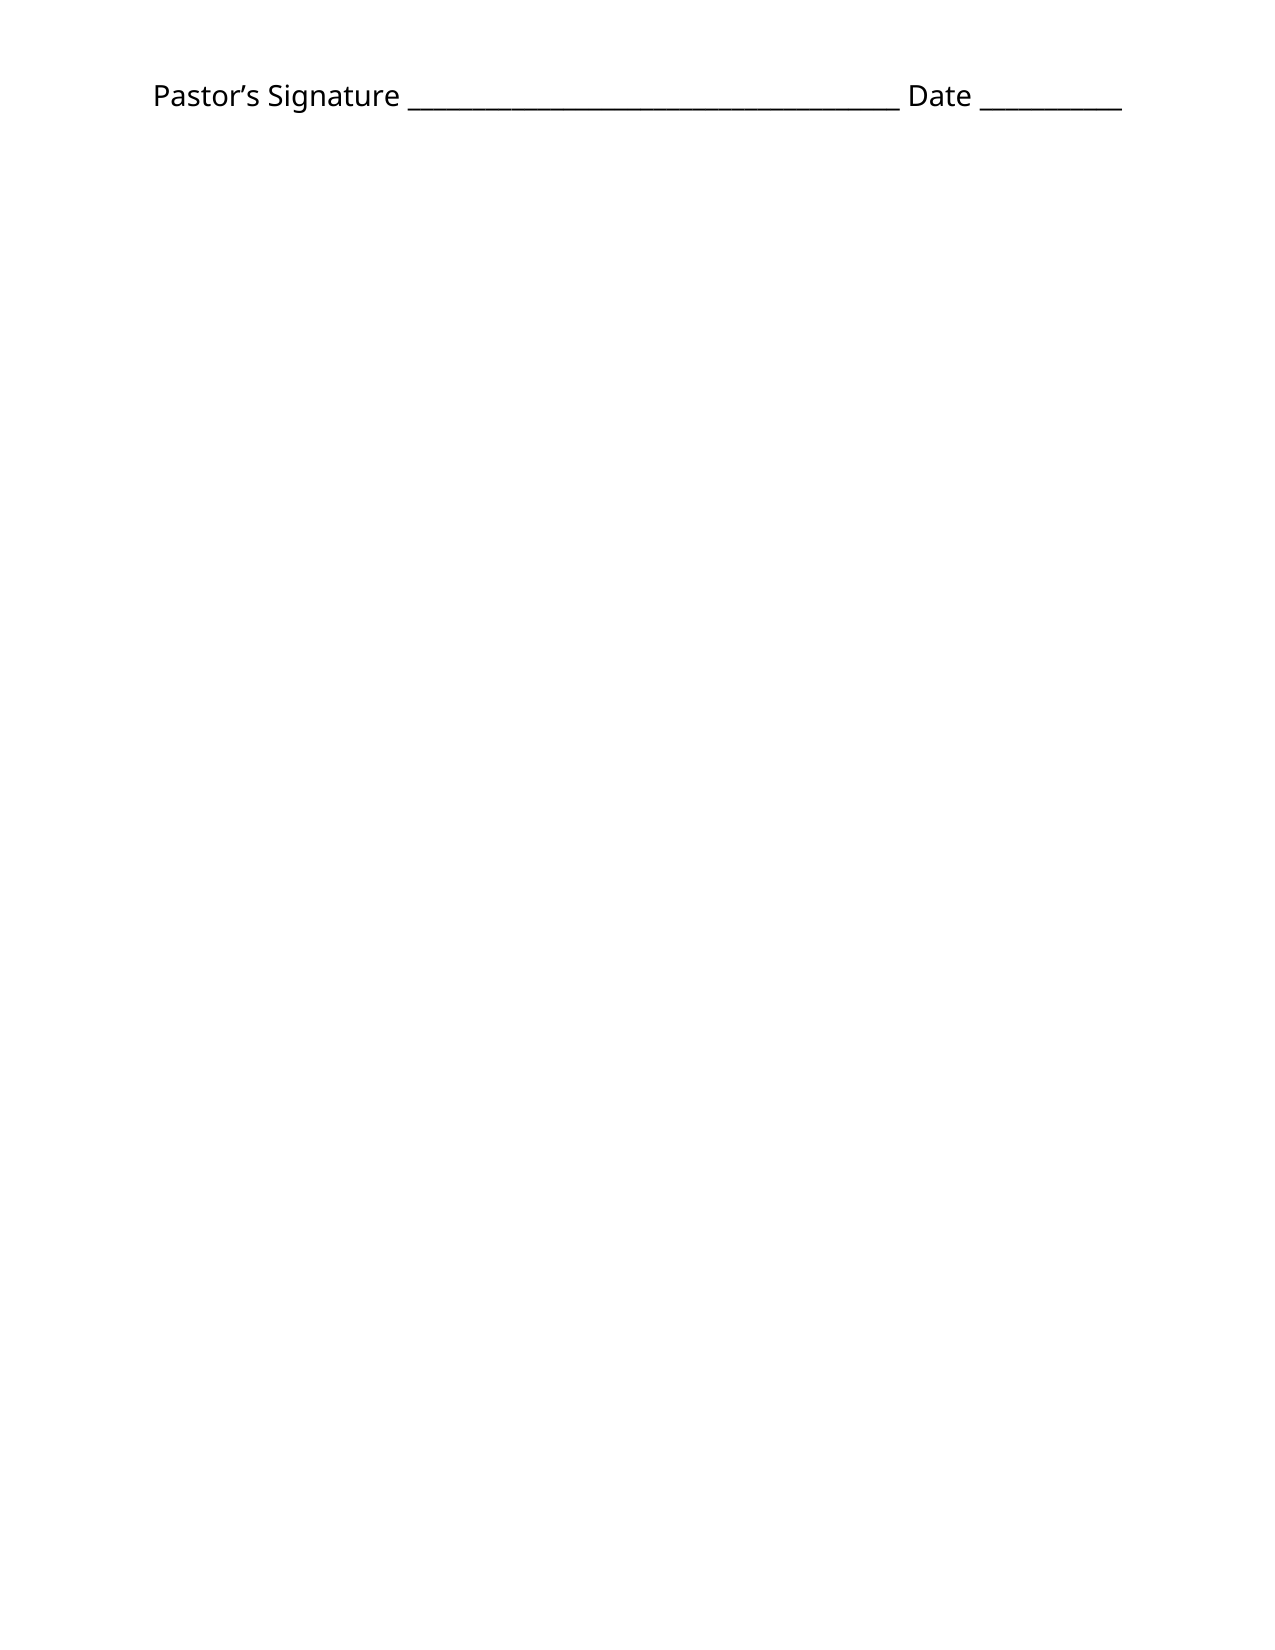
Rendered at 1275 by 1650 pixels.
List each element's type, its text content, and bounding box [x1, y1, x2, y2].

text Pastor’s Signature ______________________________________ Date ___________ [75, 75, 1200, 115]
